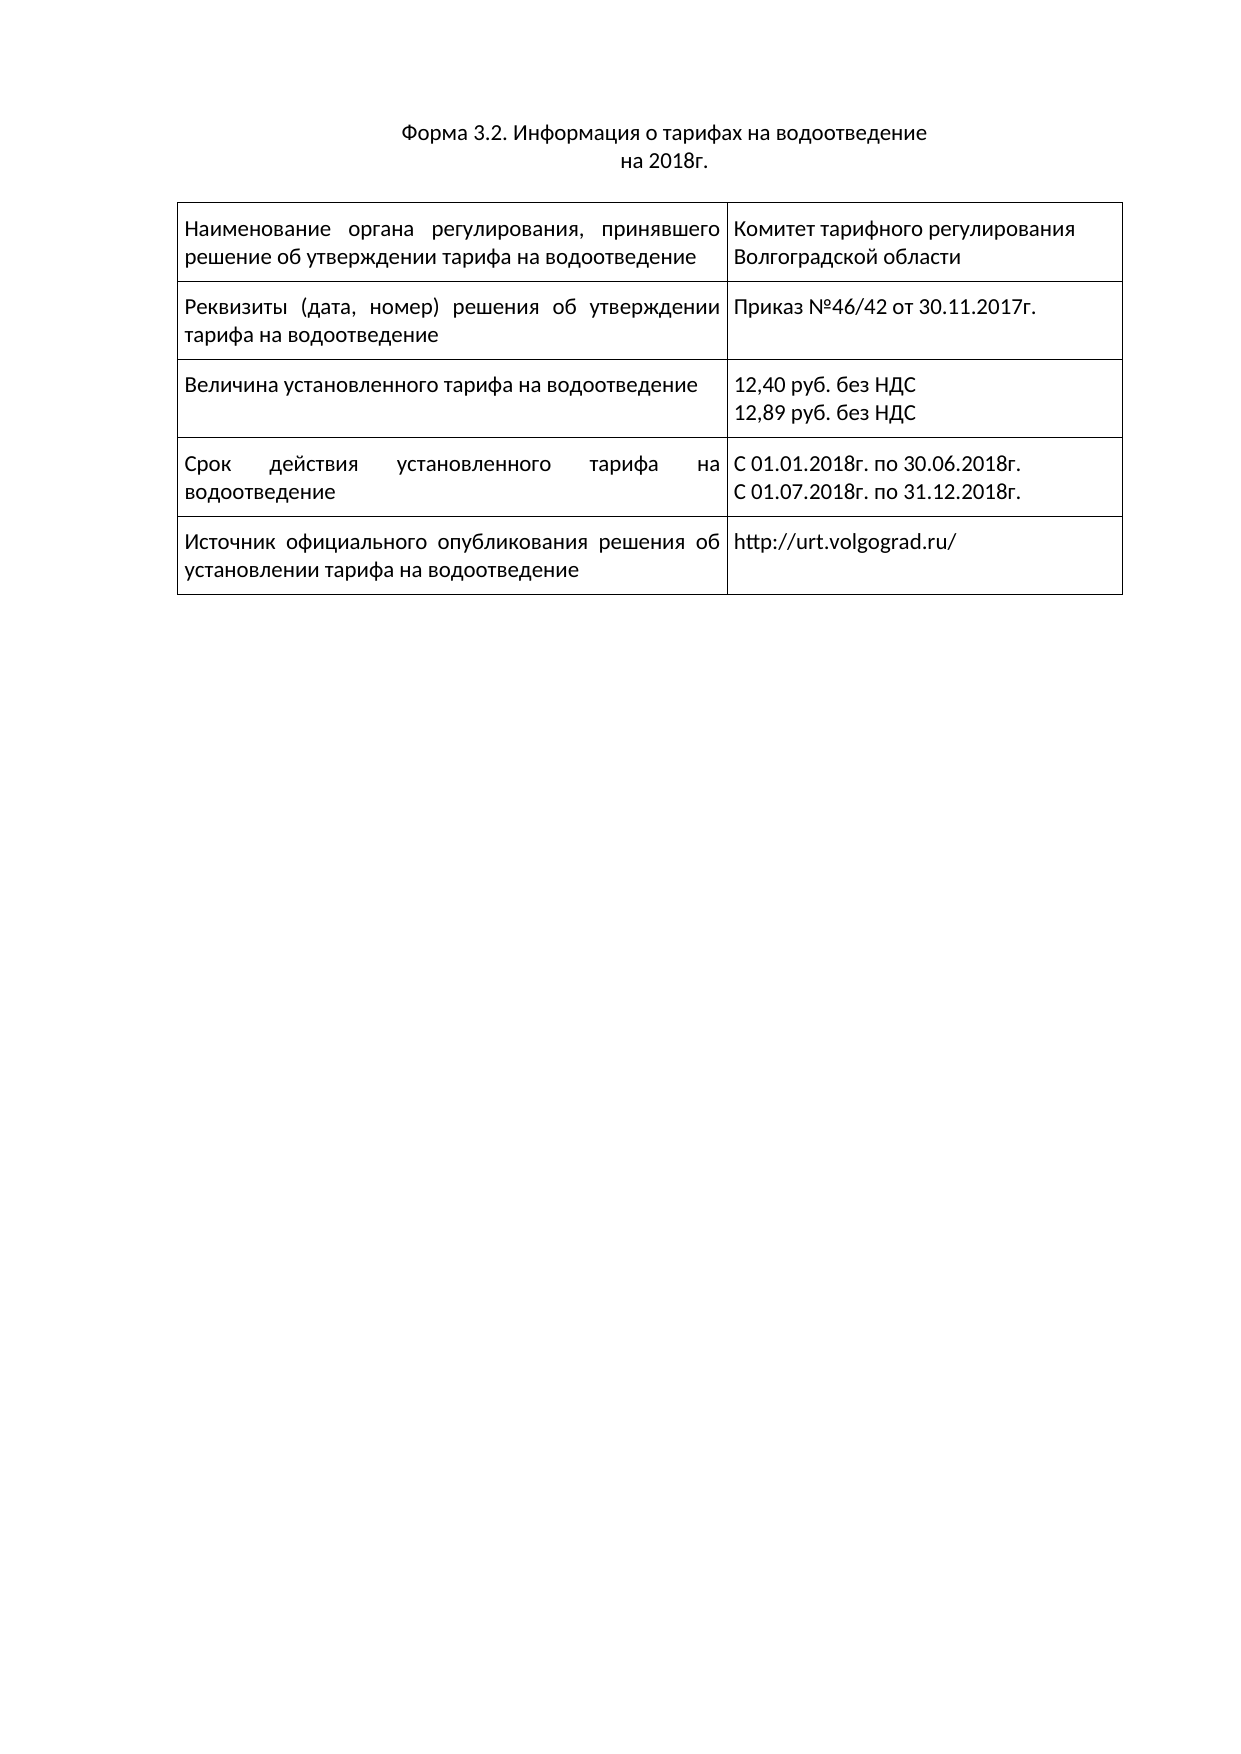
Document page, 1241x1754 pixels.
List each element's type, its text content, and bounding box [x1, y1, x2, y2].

table_cell Срок действия установленного тарифа на водоотведение [178, 438, 727, 516]
table_cell 12,40 руб. без НДС 12,89 руб. без НДС [728, 360, 1122, 437]
table_cell http://urt.volgograd.ru/ [728, 517, 1122, 594]
table_cell Реквизиты (дата, номер) решения об утверждении тарифа на водоотведение [178, 282, 727, 359]
table_cell Приказ №46/42 от 30.11.2017г. [728, 282, 1122, 359]
table_cell Источник официального опубликования решения об установлении тарифа на водоотведение [178, 517, 727, 594]
table_header Комитет тарифного регулирования Волгоградской области [728, 203, 1122, 281]
text на 2018г. [177, 146, 1152, 174]
text Форма 3.2. Информация о тарифах на водоотведение [177, 118, 1152, 146]
table_cell Величина установленного тарифа на водоотведение [178, 360, 727, 437]
table_cell С 01.01.2018г. по 30.06.2018г. С 01.07.2018г. по 31.12.2018г. [728, 438, 1122, 516]
table_header Наименование органа регулирования, принявшего решение об утверждении тарифа на водоотведение [178, 203, 727, 281]
